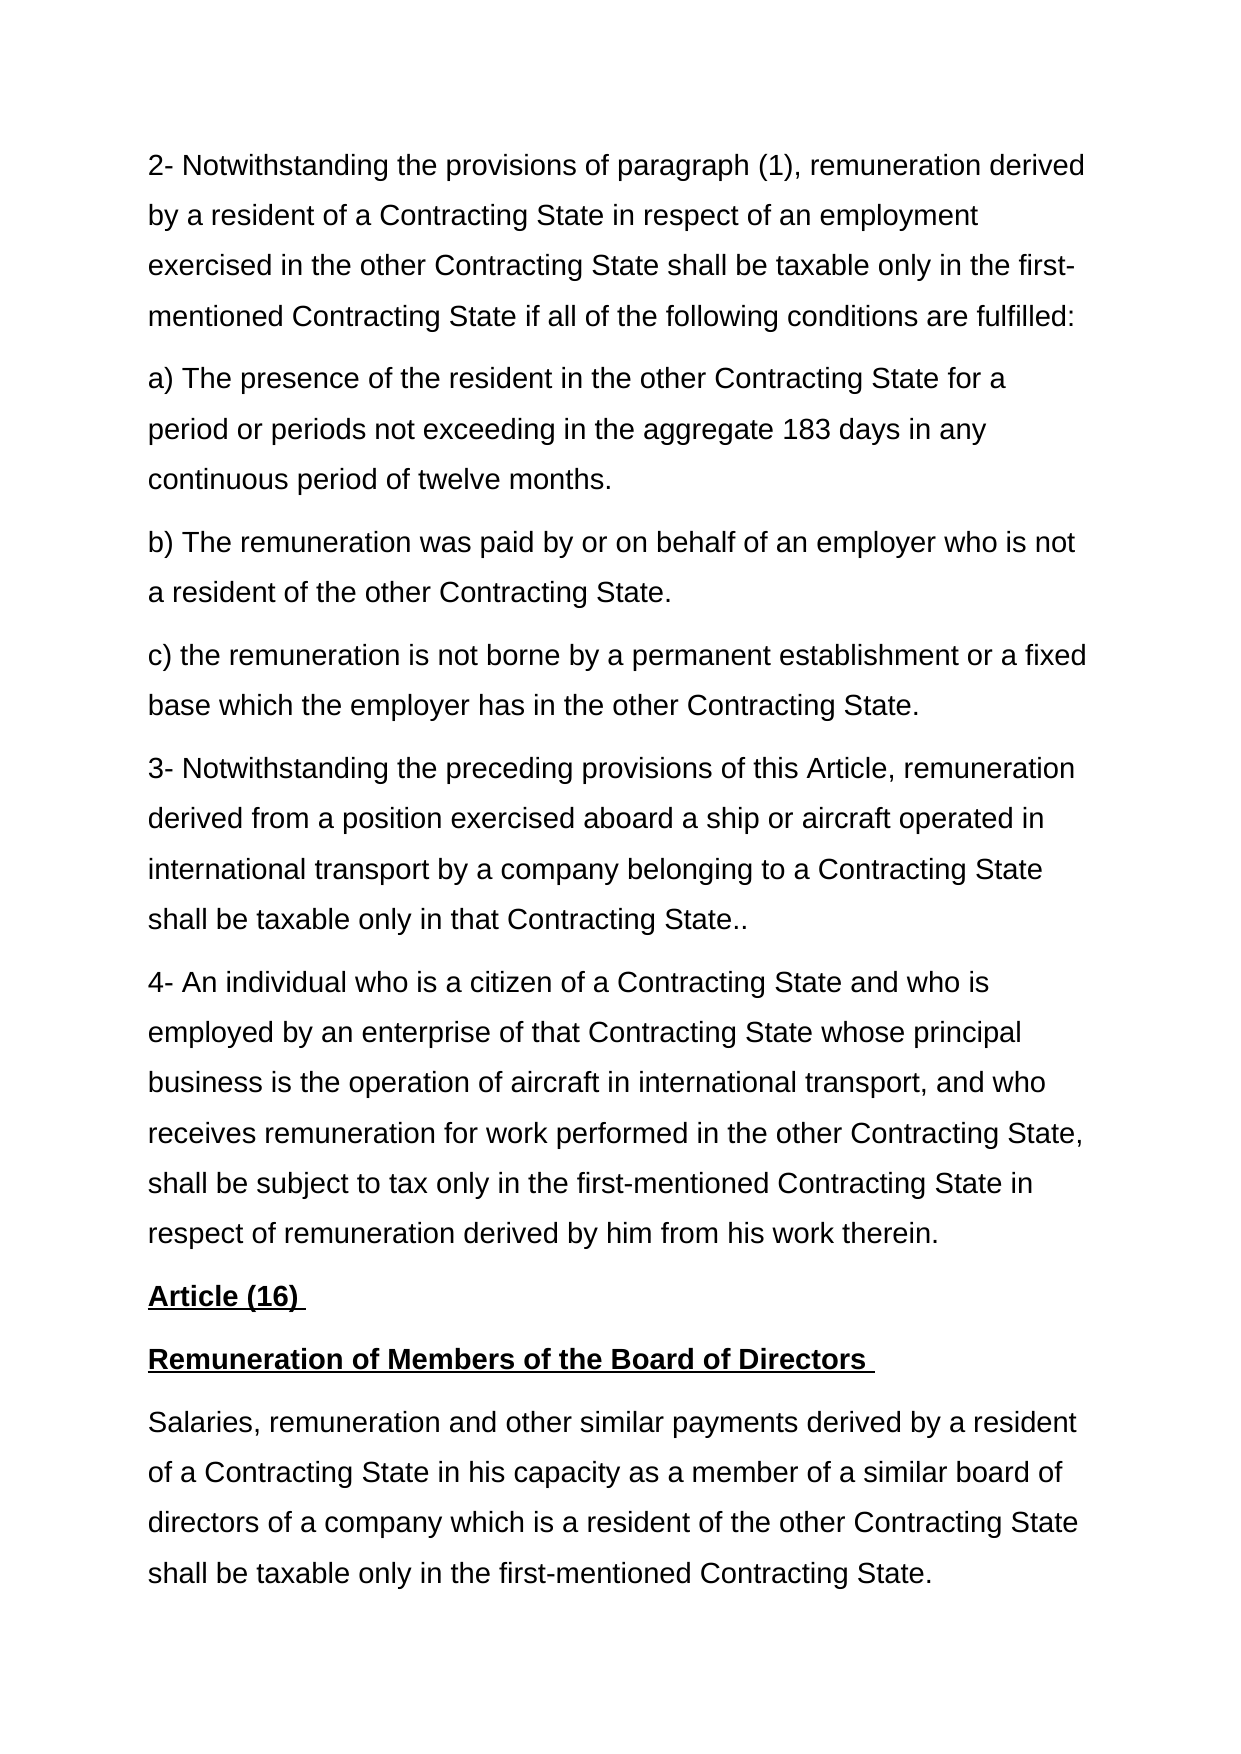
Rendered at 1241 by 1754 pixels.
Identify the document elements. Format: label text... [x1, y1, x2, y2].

text 2- Notwithstanding the provisions of paragraph (1), remuneration derived by a resident of a Contracting State in respect of an employment exercised in the other Contracting State shall be taxable only in the first-mentioned Contracting State if all of the following conditions are fulfilled: [148, 148, 1093, 332]
text Salaries, remuneration and other similar payments derived by a resident of a Contracting State in his capacity as a member of a similar board of directors of a company which is a resident of the other Contracting State shall be taxable only in the first-mentioned Contracting State. [148, 1405, 1093, 1589]
text Article (16) [148, 1279, 1093, 1313]
text Remuneration of Members of the Board of Directors [148, 1342, 1093, 1376]
text c) the remuneration is not borne by a permanent establishment or a fixed base which the employer has in the other Contracting State. [148, 638, 1093, 722]
text b) The remuneration was paid by or on behalf of an employer who is not a resident of the other Contracting State. [148, 525, 1093, 609]
text a) The presence of the resident in the other Contracting State for a period or periods not exceeding in the aggregate 183 days in any continuous period of twelve months. [148, 361, 1093, 496]
text 4- An individual who is a citizen of a Contracting State and who is employed by an enterprise of that Contracting State whose principal business is the operation of aircraft in international transport, and who receives remuneration for work performed in the other Contracting State, shall be subject to tax only in the first-mentioned Contracting State in respect of remuneration derived by him from his work therein. [148, 965, 1093, 1250]
text 3- Notwithstanding the preceding provisions of this Article, remuneration derived from a position exercised aboard a ship or aircraft operated in international transport by a company belonging to a Contracting State shall be taxable only in that Contracting State.. [148, 751, 1093, 936]
